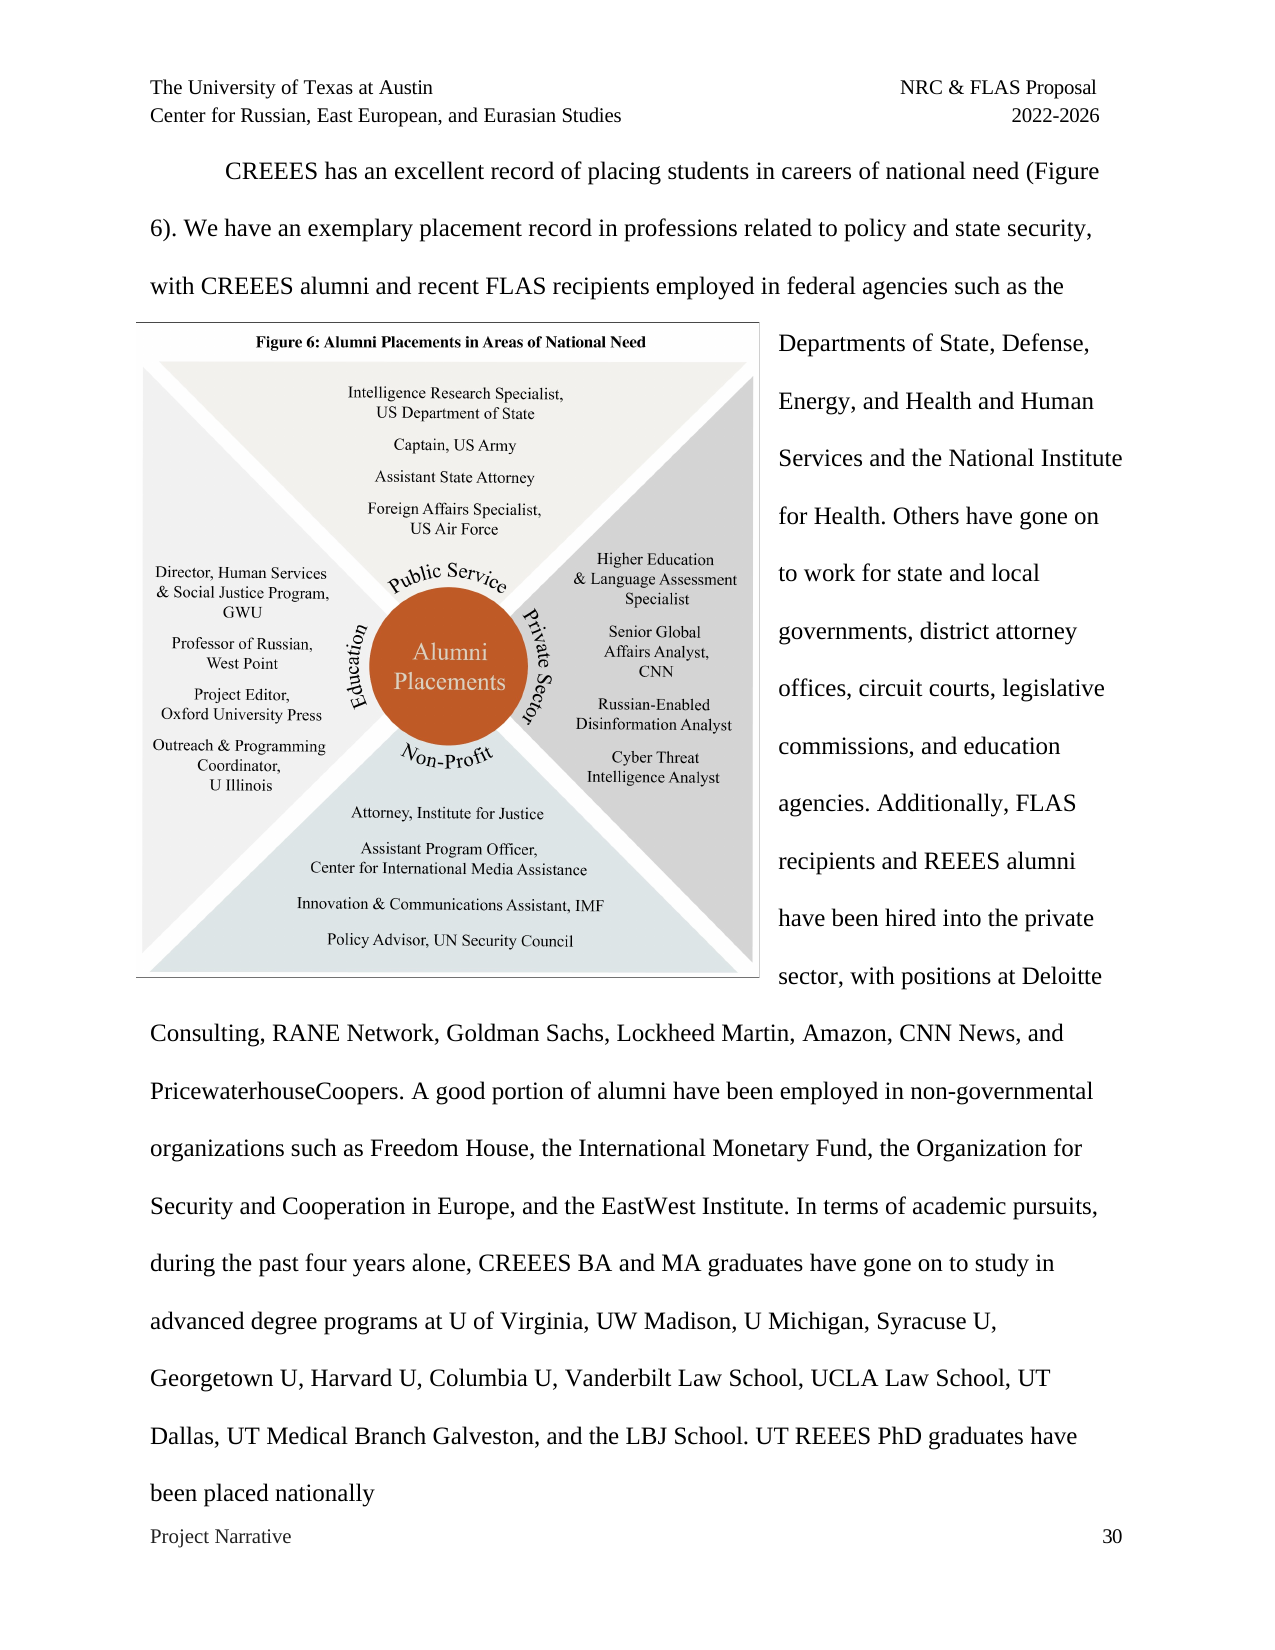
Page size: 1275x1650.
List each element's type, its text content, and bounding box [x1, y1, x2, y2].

text Consulting, RANE Network, Goldman Sachs, Lockheed Martin, Amazon, CNN News, and PricewaterhouseCoopers. A good portion of alumni have been employed in non-governmental organizations such as Freedom House, the International Monetary Fund, the Organization for Security and Cooperation in Europe, and the EastWest Institute. In terms of academic pursuits, during the past four years alone, CREEES BA and MA graduates have gone on to study in advanced degree programs at U of Virginia, UW Madison, U Michigan, Syracuse U, Georgetown U, Harvard U, Columbia U, Vanderbilt Law School, UCLA Law School, UT Dallas, UT Medical Branch Galveston, and the LBJ School. UT REEES PhD graduates have been placed nationally [150, 1018, 1123, 1507]
picture [136, 322, 760, 978]
text Departments of State, Defense, Energy, and Health and Human Services and the National Institute for Health. Others have gone on to work for state and local governments, district attorney offices, circuit courts, legislative commissions, and education agencies. Additionally, FLAS recipients and REEES alumni have been hired into the private sector, with positions at Deloitte [778, 328, 1124, 989]
text CREEES has an excellent record of placing students in careers of national need (Figure 6). We have an exemplary placement record in professions related to policy and state security, with CREEES alumni and recent FLAS recipients employed in federal agencies such as the [150, 156, 1117, 299]
